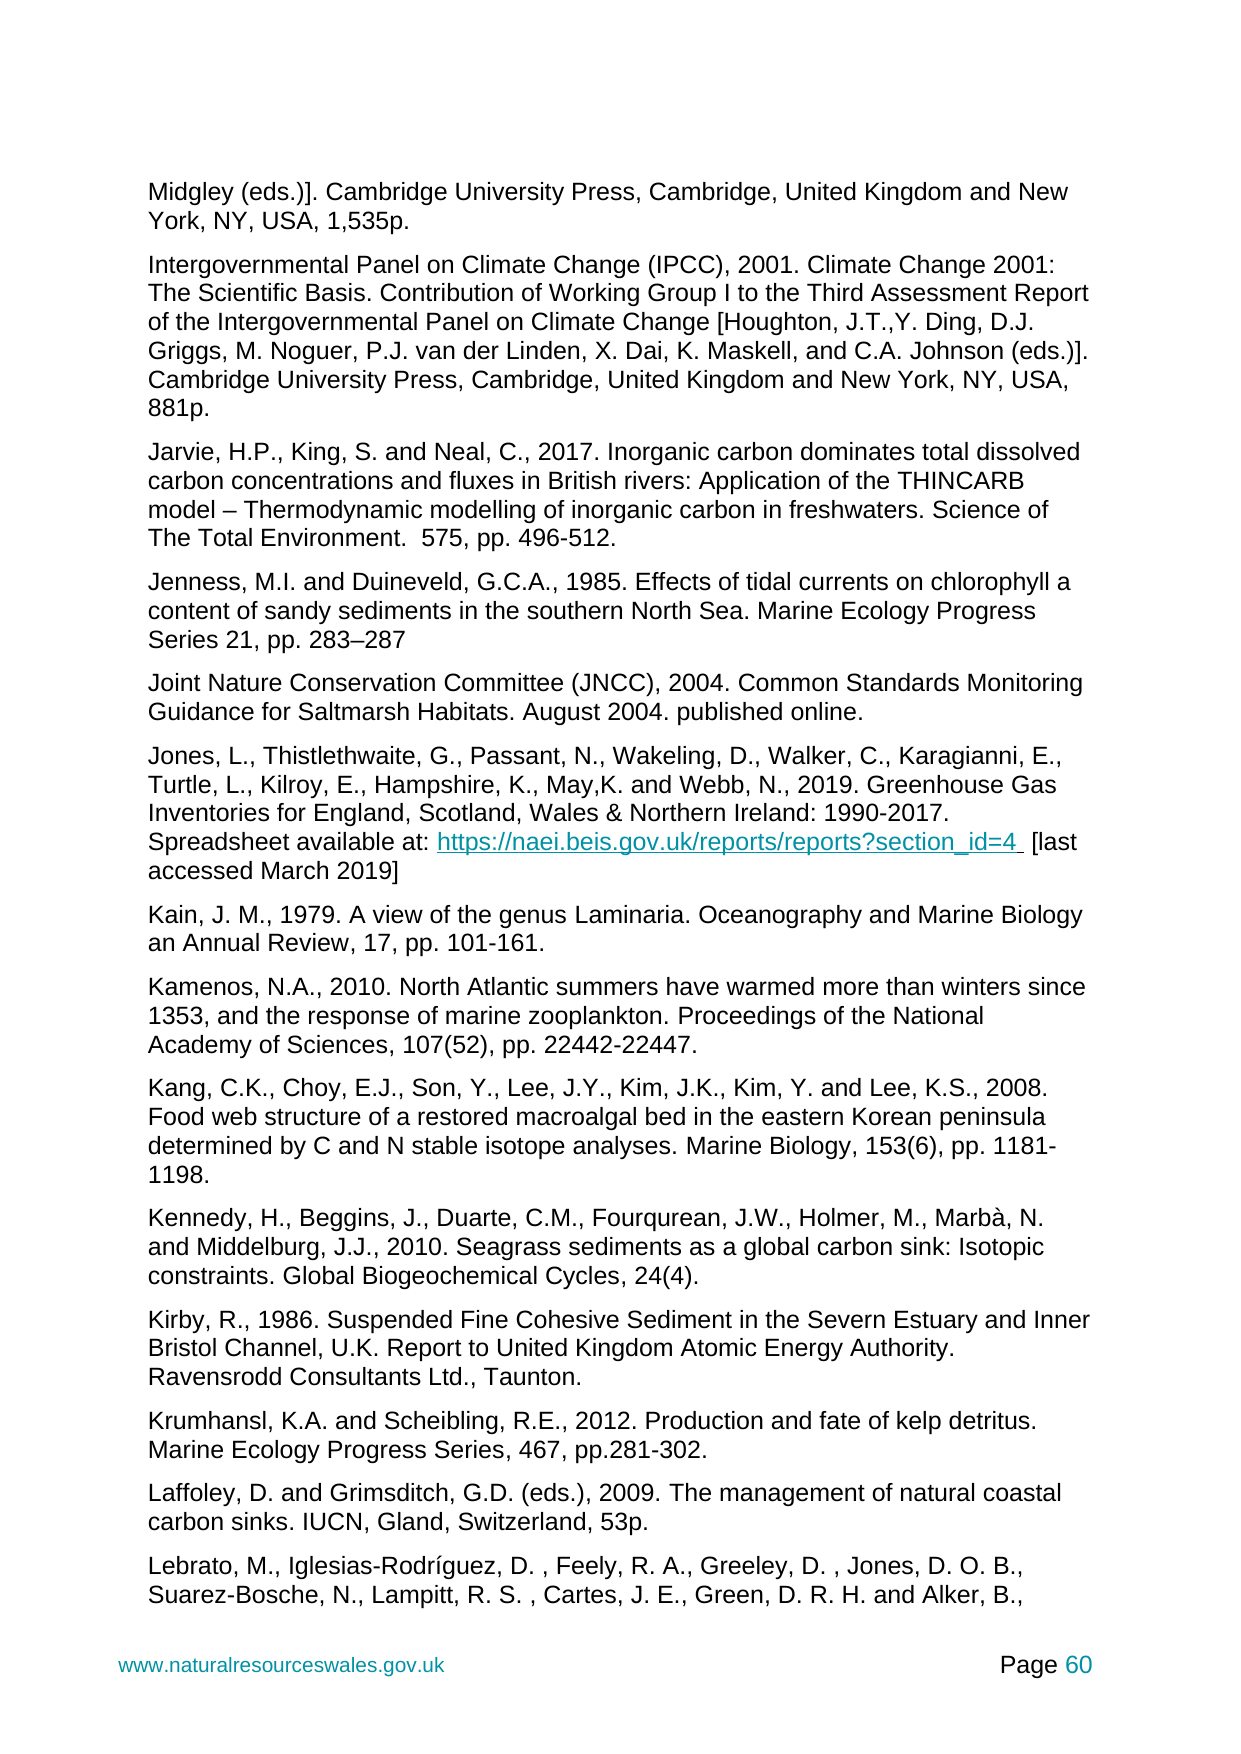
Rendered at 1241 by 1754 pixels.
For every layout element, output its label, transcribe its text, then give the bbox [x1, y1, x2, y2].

text Kang, C.K., Choy, E.J., Son, Y., Lee, J.Y., Kim, J.K., Kim, Y. and Lee, K.S., 2008. Food web structure of a restored macroalgal bed in the eastern Korean peninsula determined by C and N stable isotope analyses. Marine Biology, 153(6), pp. 1181-1198. [148, 1073, 1092, 1188]
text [148, 1551, 1092, 1608]
text Kain, J. M., 1979. A view of the genus Laminaria. Oceanography and Marine Biology an Annual Review, 17, pp. 101-161. [148, 900, 1092, 957]
text Krumhansl, K.A. and Scheibling, R.E., 2012. Production and fate of kelp detritus. Marine Ecology Progress Series, 467, pp.281-302. [148, 1406, 1092, 1463]
text Kamenos, N.A., 2010. North Atlantic summers have warmed more than winters since 1353, and the response of marine zooplankton. Proceedings of the National Academy of Sciences, 107(52), pp. 22442-22447. [148, 972, 1092, 1058]
text Kennedy, H., Beggins, J., Duarte, C.M., Fourqurean, J.W., Holmer, M., Marbà, N. and Middelburg, J.J., 2010. Seagrass sediments as a global carbon sink: Isotopic constraints. Global Biogeochemical Cycles, 24(4). [148, 1203, 1092, 1290]
text Jenness, M.I. and Duineveld, G.C.A., 1985. Effects of tidal currents on chlorophyll a content of sandy sediments in the southern North Sea. Marine Ecology Progress Series 21, pp. 283–287 [148, 567, 1092, 653]
text Intergovernmental Panel on Climate Change (IPCC), 2001. Climate Change 2001: The Scientific Basis. Contribution of Working Group I to the Third Assessment Report of the Intergovernmental Panel on Climate Change [Houghton, J.T.,Y. Ding, D.J. Griggs, M. Noguer, P.J. van der Linden, X. Dai, K. Maskell, and C.A. Johnson (eds.)]. Cambridge University Press, Cambridge, United Kingdom and New York, NY, USA, 881p. [148, 250, 1092, 422]
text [148, 177, 1092, 235]
text Joint Nature Conservation Committee (JNCC), 2004. Common Standards Monitoring Guidance for Saltmarsh Habitats. August 2004. published online. [148, 668, 1092, 726]
text Laffoley, D. and Grimsditch, G.D. (eds.), 2009. The management of natural coastal carbon sinks. IUCN, Gland, Switzerland, 53p. [148, 1478, 1092, 1536]
text Jones, L., Thistlethwaite, G., Passant, N., Wakeling, D., Walker, C., Karagianni, E., Turtle, L., Kilroy, E., Hampshire, K., May,K. and Webb, N., 2019. Greenhouse Gas Inventories for England, Scotland, Wales & Northern Ireland: 1990-2017. Spreadsheet available at: https://naei.beis.gov.uk/reports/reports?section_id=4 [last accessed March 2019] [148, 741, 1092, 885]
text Jarvie, H.P., King, S. and Neal, C., 2017. Inorganic carbon dominates total dissolved carbon concentrations and fluxes in British rivers: Application of the THINCARB model – Thermodynamic modelling of inorganic carbon in freshwaters. Science of The Total Environment. 575, pp. 496-512. [148, 437, 1092, 552]
text Kirby, R., 1986. Suspended Fine Cohesive Sediment in the Severn Estuary and Inner Bristol Channel, U.K. Report to United Kingdom Atomic Energy Authority. Ravensrodd Consultants Ltd., Taunton. [148, 1305, 1092, 1391]
